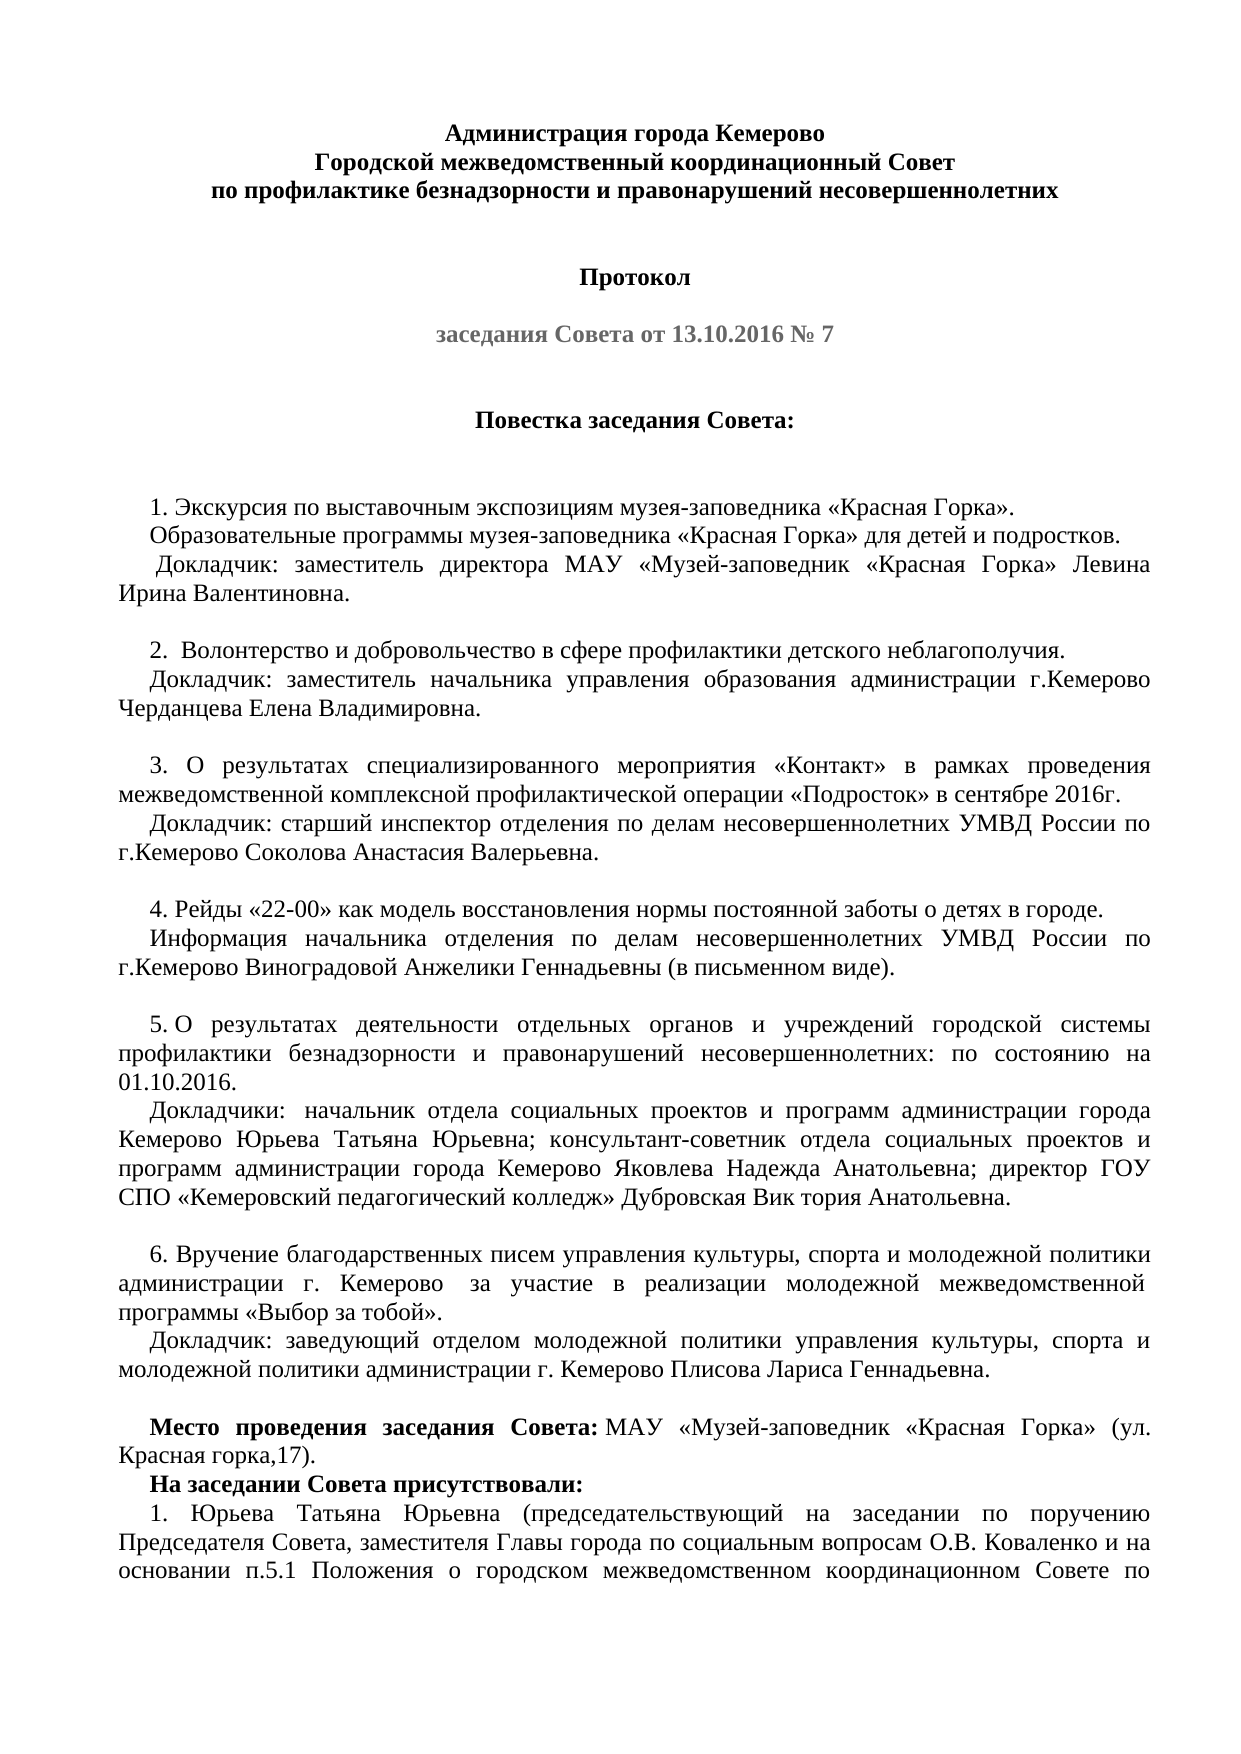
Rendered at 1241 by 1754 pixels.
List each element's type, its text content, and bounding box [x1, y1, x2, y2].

text 2. Волонтерство и добровольчество в сфере профилактики детского неблагополучия. [118, 636, 1152, 664]
text Докладчик: заведующий отделом молодежной политики управления культуры, спорта и молодежной политики администрации г. Кемерово Плисова Лариса Геннадьевна. [118, 1326, 1152, 1383]
text Городской межведомственный координационный Совет [118, 147, 1152, 176]
text Докладчики: начальник отдела социальных проектов и программ администрации города Кемерово Юрьева Татьяна Юрьевна; консультант-советник отдела социальных проектов и программ администрации города Кемерово Яковлева Надежда Анатольевна; директор ГОУ СПО «Кемеровский педагогический колледж» Дубровская Вик тория Анатольевна. [118, 1096, 1152, 1211]
text 6. Вручение благодарственных писем управления культуры, спорта и молодежной политики администрации г. Кемерово за участие в реализации молодежной межведомственной программы «Выбор за тобой». [118, 1239, 1152, 1326]
text по профилактике безнадзорности и правонарушений несовершеннолетних [118, 176, 1152, 204]
text 1. Экскурсия по выставочным экспозициям музея-заповедника «Красная Горка». [118, 492, 1152, 521]
text Докладчик: старший инспектор отделения по делам несовершеннолетних УМВД России по г.Кемерово Соколова Анастасия Валерьевна. [118, 808, 1152, 866]
text Информация начальника отделения по делам несовершеннолетних УМВД России по г.Кемерово Виноградовой Анжелики Геннадьевны (в письменном виде). [118, 923, 1152, 981]
text 5. О результатах деятельности отдельных органов и учреждений городской системы профилактики безнадзорности и правонарушений несовершеннолетних: по состоянию на 01.10.2016. [118, 1009, 1152, 1096]
text Место проведения заседания Совета: МАУ «Музей-заповедник «Красная Горка» (ул. Красная горка,17). [118, 1412, 1152, 1469]
text 3. О результатах специализированного мероприятия «Контакт» в рамках проведения межведомственной комплексной профилактической операции «Подросток» в сентябре 2016г. [118, 751, 1152, 808]
text заседания Совета от 13.10.2016 № 7 [118, 319, 1152, 348]
text 4. Рейды «22-00» как модель восстановления нормы постоянной заботы о детях в городе. [118, 894, 1152, 923]
text Протокол [118, 262, 1152, 291]
text На заседании Совета присутствовали: [118, 1469, 1152, 1498]
text Образовательные программы музея-заповедника «Красная Горка» для детей и подростков. [118, 521, 1152, 549]
text Докладчик: заместитель начальника управления образования администрации г.Кемерово Черданцева Елена Владимировна. [118, 664, 1152, 722]
text Повестка заседания Совета: [118, 406, 1152, 434]
text Администрация города Кемерово [118, 118, 1152, 147]
text Докладчик: заместитель директора МАУ «Музей-заповедник «Красная Горка» Левина Ирина Валентиновна. [118, 549, 1152, 607]
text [118, 1498, 1152, 1584]
